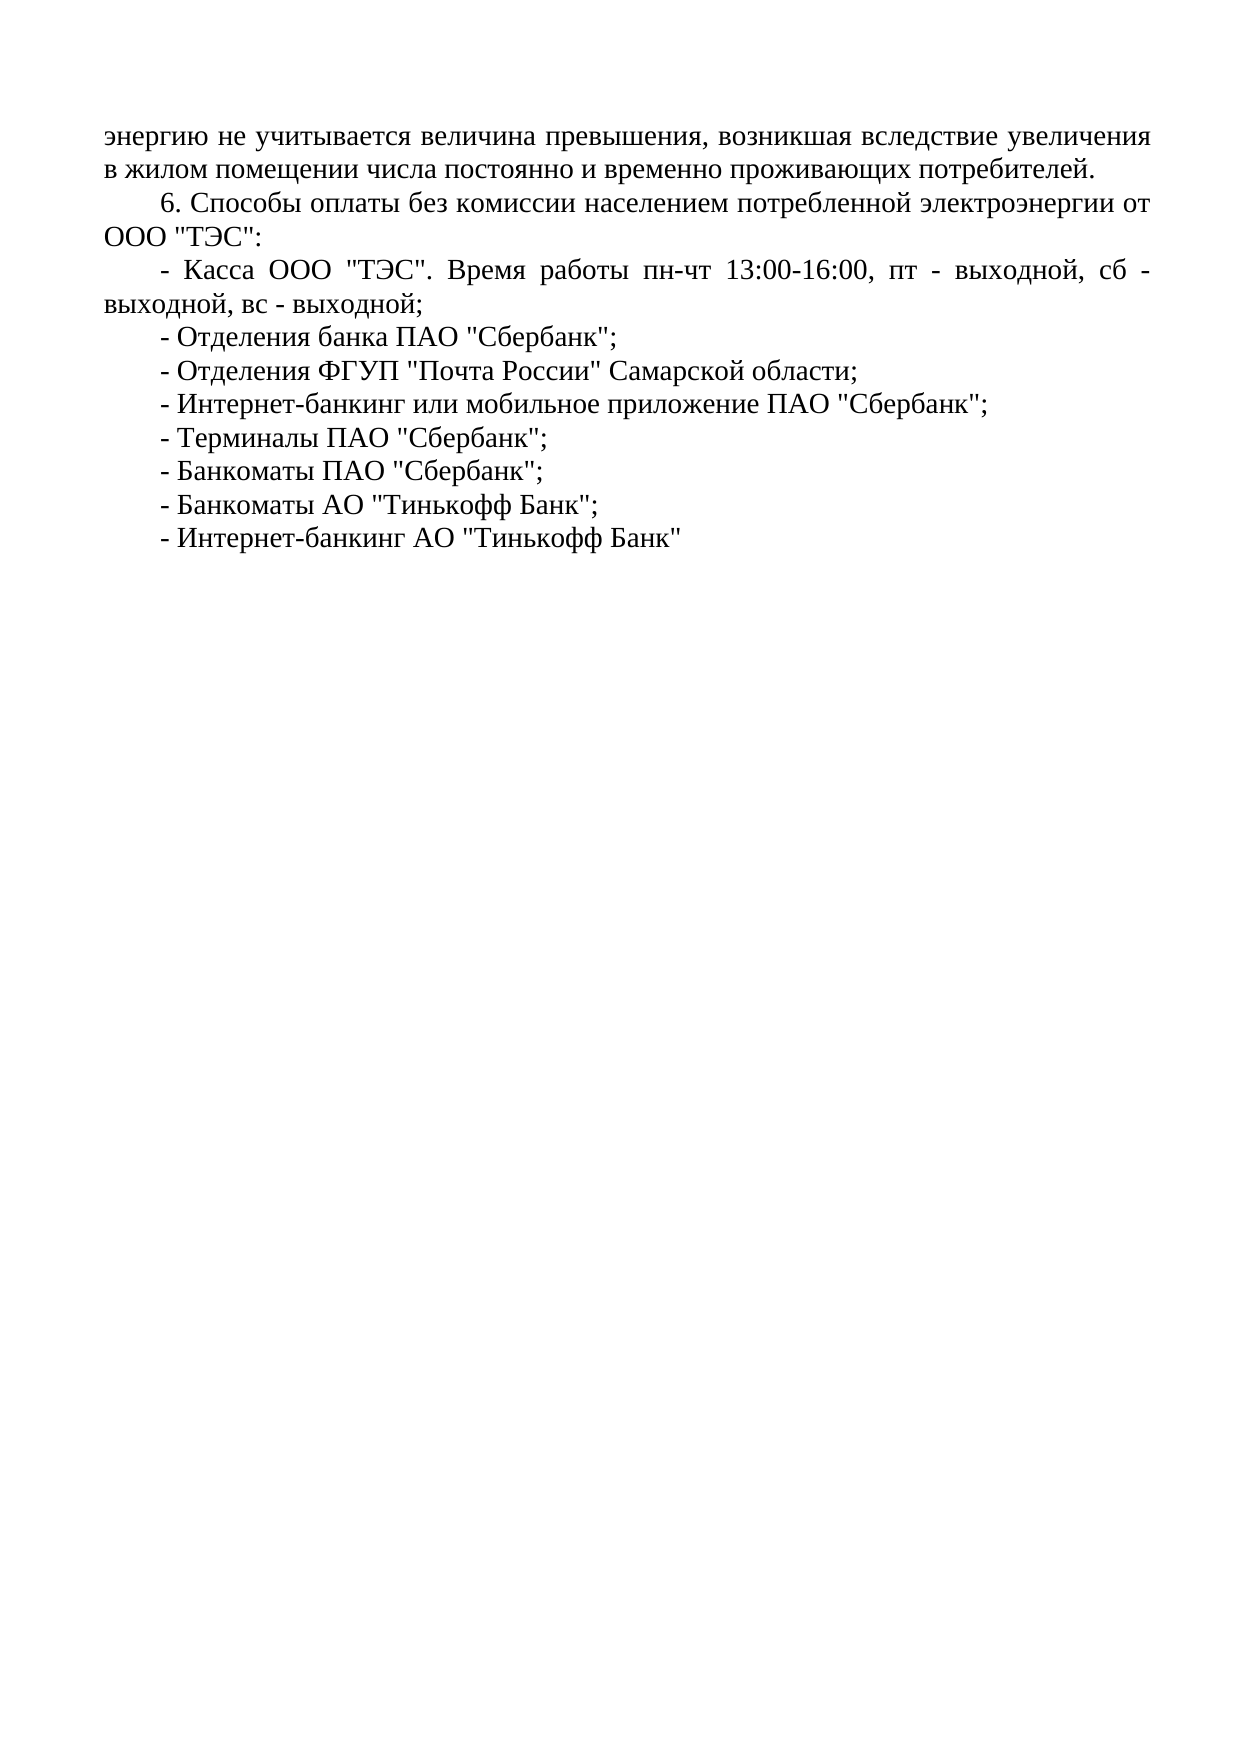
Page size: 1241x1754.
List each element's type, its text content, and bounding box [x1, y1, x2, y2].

text - Банкоматы ПАО "Сбербанк"; [103, 453, 1152, 487]
text - Терминалы ПАО "Сбербанк"; [103, 420, 1152, 453]
text - Интернет-банкинг или мобильное приложение ПАО "Сбербанк"; [103, 386, 1152, 420]
text - Касса ООО "ТЭС". Время работы пн-чт 13:00-16:00, пт - выходной, сб - выходной, вс - выходной; [103, 252, 1152, 319]
text - Банкоматы АО "Тинькофф Банк"; [103, 487, 1152, 521]
text - Интернет-банкинг АО "Тинькофф Банк" [103, 521, 1152, 554]
text - Отделения ФГУП "Почта России" Самарской области; [103, 353, 1152, 386]
text 6. Способы оплаты без комиссии населением потребленной электроэнергии от ООО "ТЭС": [103, 185, 1152, 252]
text - Отделения банка ПАО "Сбербанк"; [103, 319, 1152, 353]
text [103, 118, 1152, 185]
